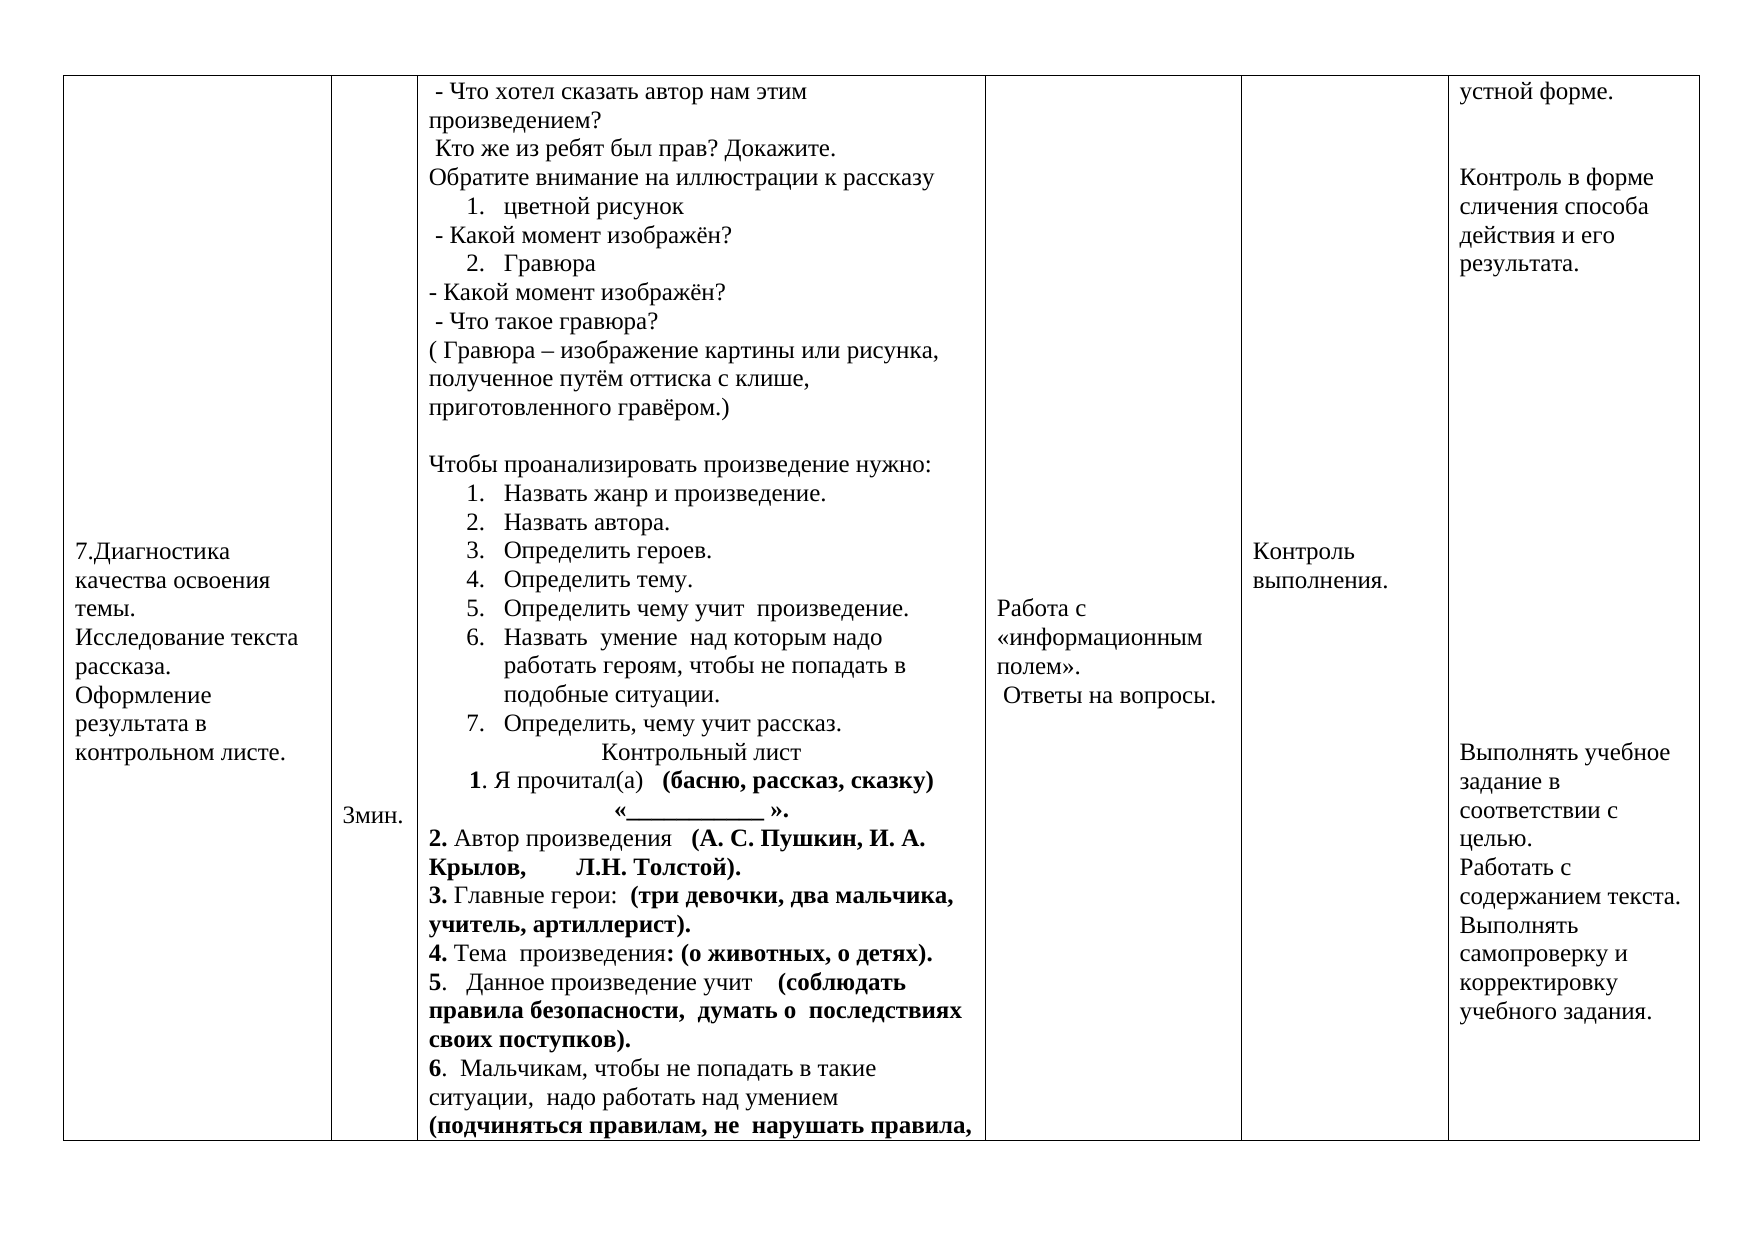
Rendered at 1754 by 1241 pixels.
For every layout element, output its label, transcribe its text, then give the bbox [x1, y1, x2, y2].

table_cell 7мин. 3мин. 1мин. [332, 76, 417, 1140]
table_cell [1242, 76, 1448, 1140]
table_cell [64, 76, 331, 1140]
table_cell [1449, 76, 1699, 1140]
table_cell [986, 76, 1241, 1140]
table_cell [418, 76, 985, 1140]
